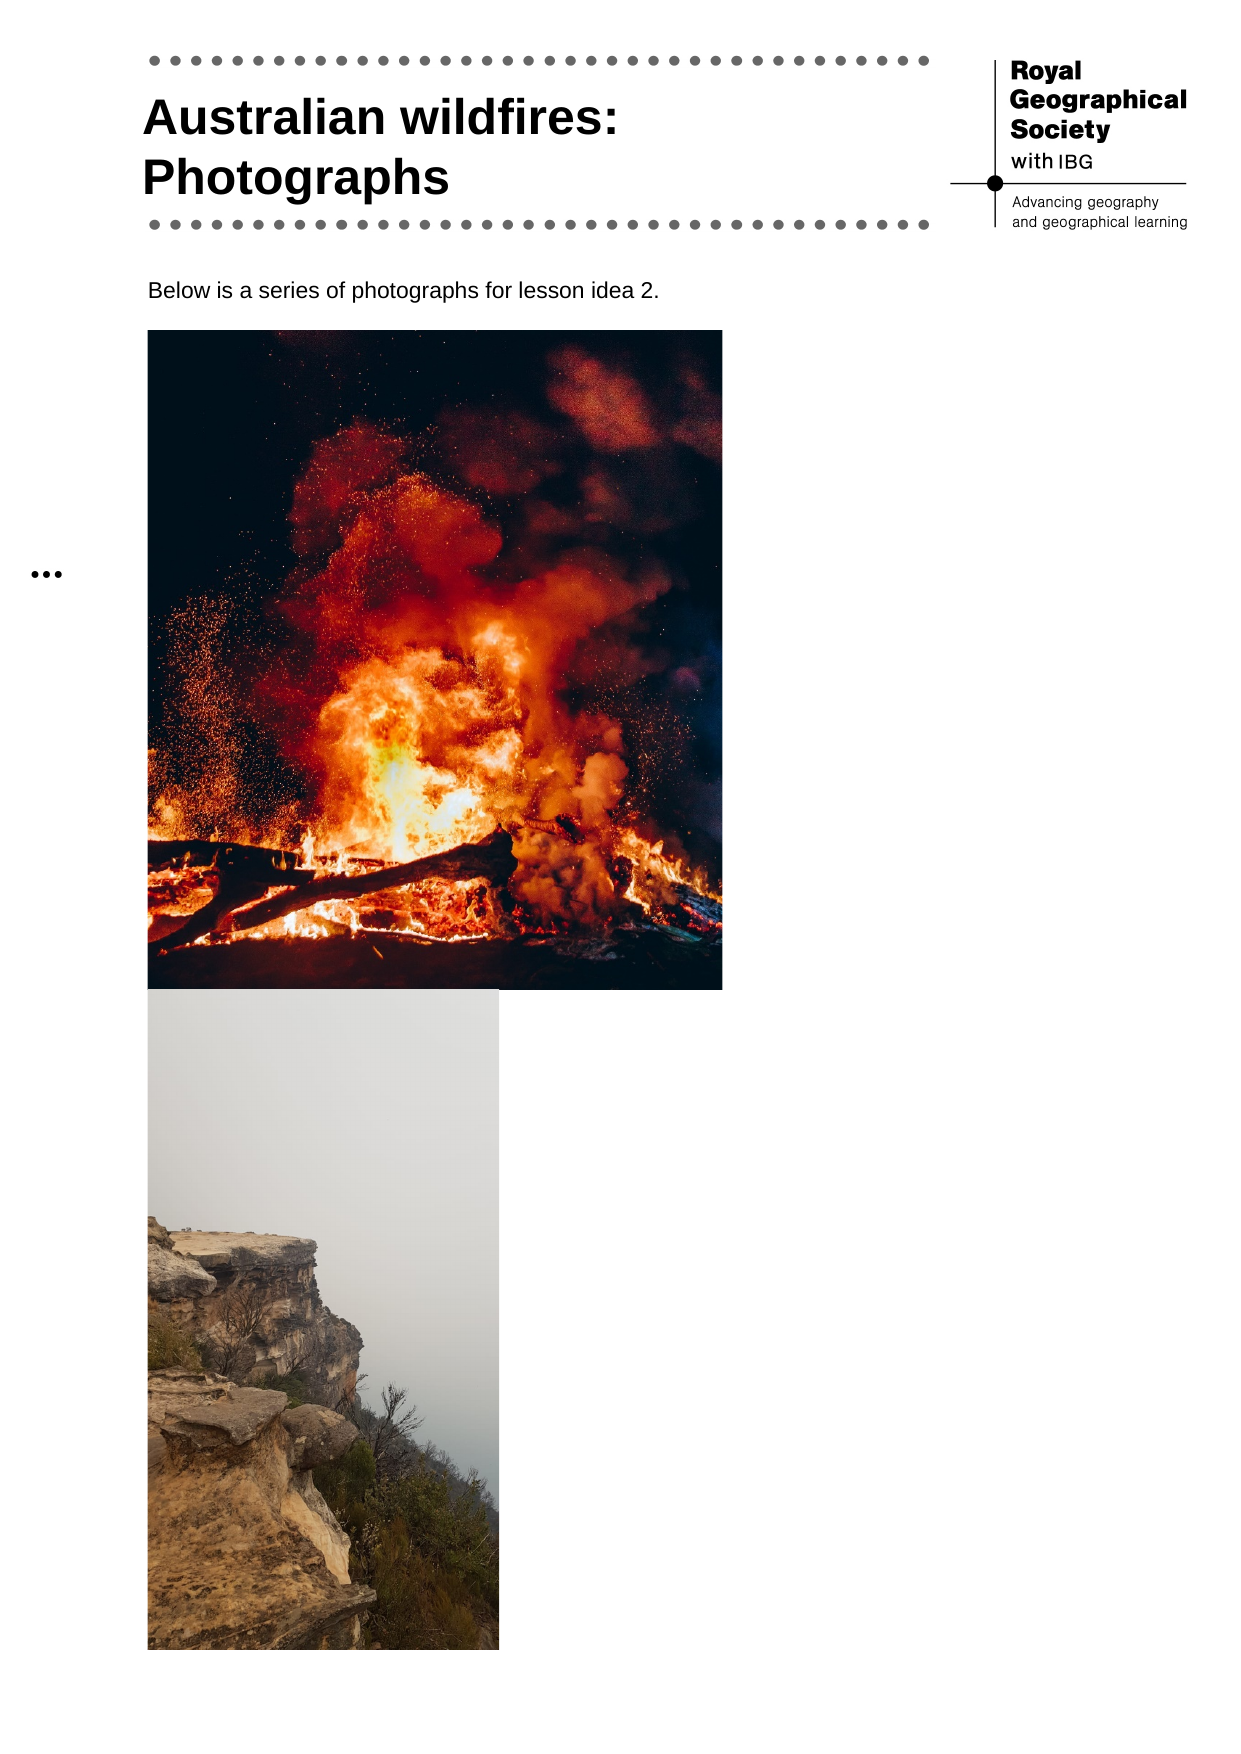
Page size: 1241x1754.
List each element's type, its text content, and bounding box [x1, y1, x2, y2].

picture [946, 54, 1190, 233]
text Below is a series of photographs for lesson idea 2. [148, 277, 1092, 304]
table_header Australian wildfires: Photographs [142, 86, 909, 227]
picture [145, 51, 936, 68]
picture [28, 568, 64, 580]
picture [145, 215, 936, 232]
picture [147, 330, 723, 1650]
